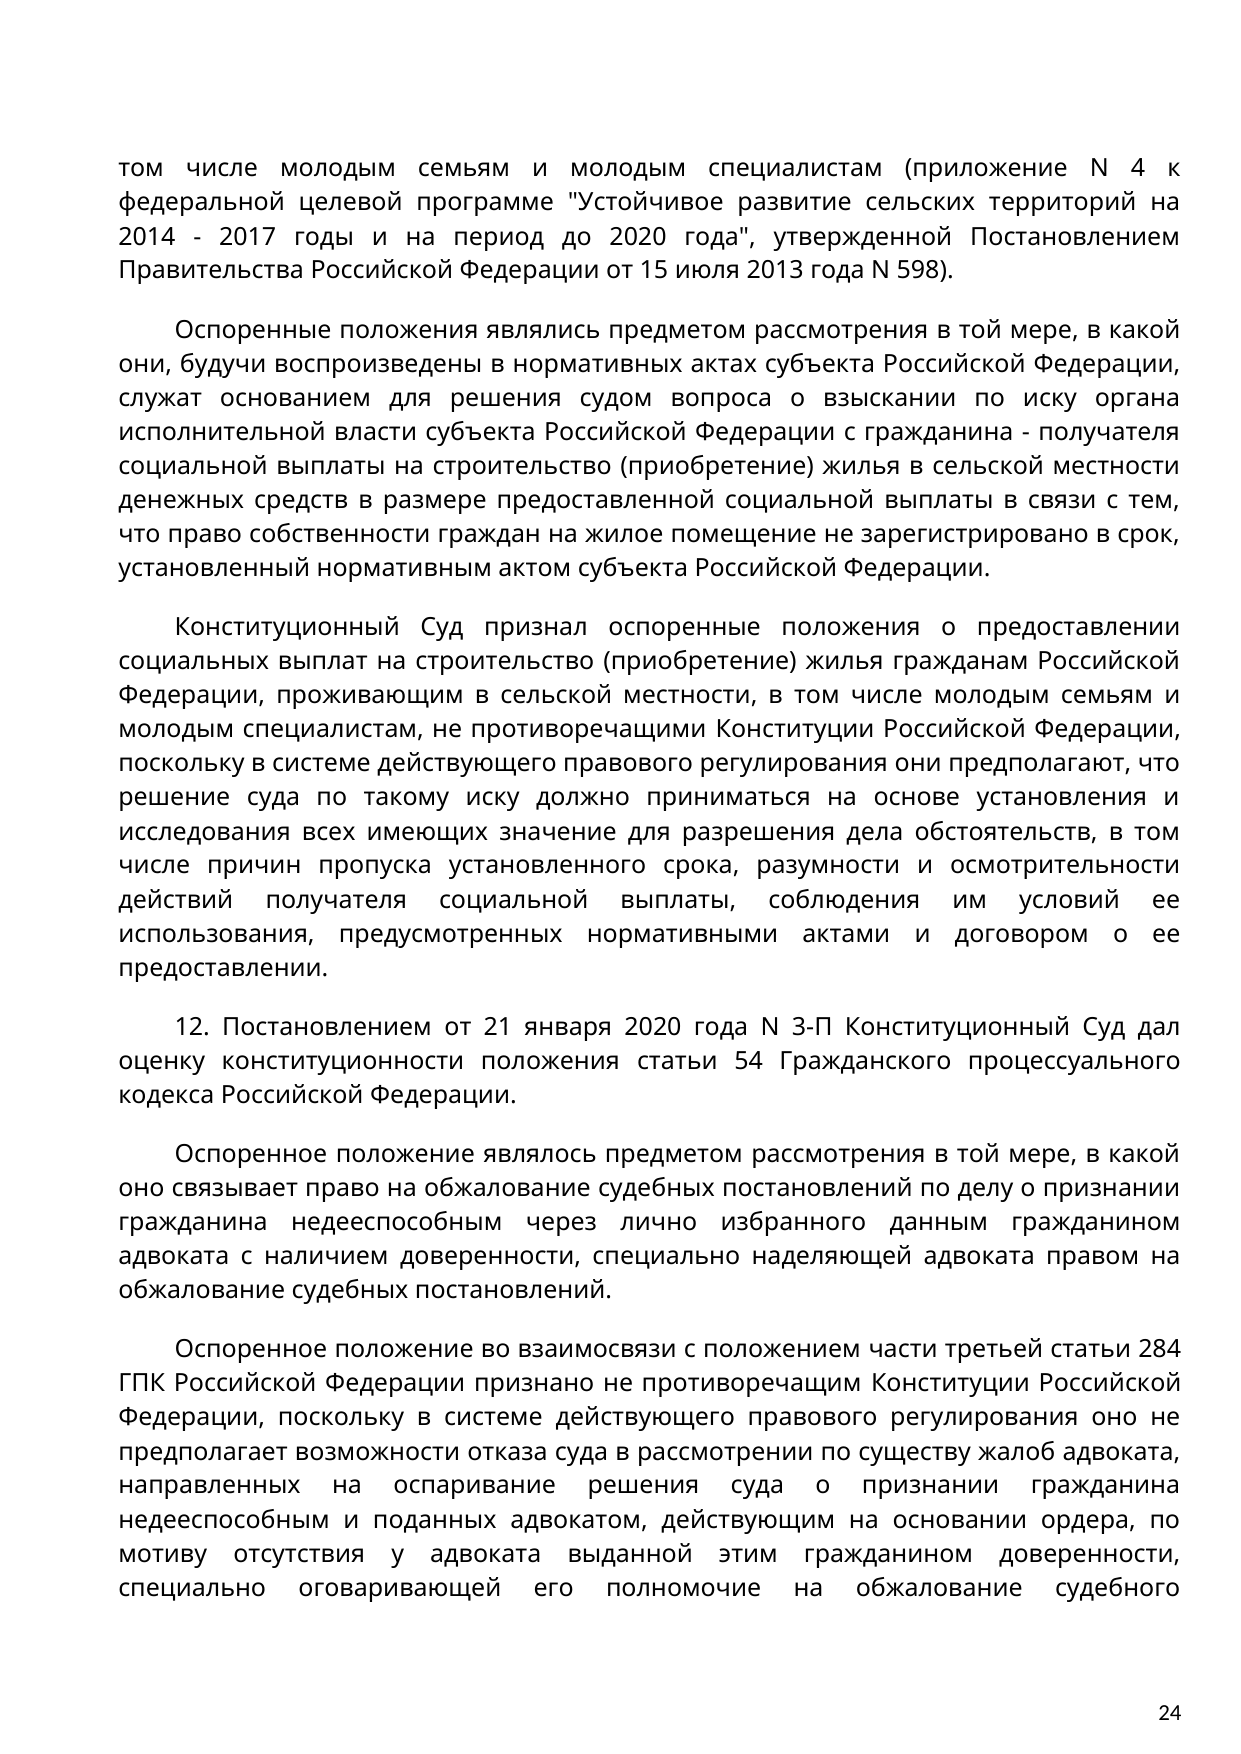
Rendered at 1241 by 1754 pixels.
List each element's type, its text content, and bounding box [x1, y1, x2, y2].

text Оспоренное положение являлось предметом рассмотрения в той мере, в какой оно связывает право на обжалование судебных постановлений по делу о признании гражданина недееспособным через лично избранного данным гражданином адвоката с наличием доверенности, специально наделяющей адвоката правом на обжалование судебных постановлений. [118, 1136, 1181, 1306]
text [118, 150, 1181, 286]
text Конституционный Суд признал оспоренные положения о предоставлении социальных выплат на строительство (приобретение) жилья гражданам Российской Федерации, проживающим в сельской местности, в том числе молодым семьям и молодым специалистам, не противоречащими Конституции Российской Федерации, поскольку в системе действующего правового регулирования они предполагают, что решение суда по такому иску должно приниматься на основе установления и исследования всех имеющих значение для разрешения дела обстоятельств, в том числе причин пропуска установленного срока, разумности и осмотрительности действий получателя социальной выплаты, соблюдения им условий ее использования, предусмотренных нормативными актами и договором о ее предоставлении. [118, 609, 1181, 983]
text Оспоренные положения являлись предметом рассмотрения в той мере, в какой они, будучи воспроизведены в нормативных актах субъекта Российской Федерации, служат основанием для решения судом вопроса о взыскании по иску органа исполнительной власти субъекта Российской Федерации с гражданина - получателя социальной выплаты на строительство (приобретение) жилья в сельской местности денежных средств в размере предоставленной социальной выплаты в связи с тем, что право собственности граждан на жилое помещение не зарегистрировано в срок, установленный нормативным актом субъекта Российской Федерации. [118, 311, 1181, 584]
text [118, 1331, 1181, 1603]
text 12. Постановлением от 21 января 2020 года N 3-П Конституционный Суд дал оценку конституционности положения статьи 54 Гражданского процессуального кодекса Российской Федерации. [118, 1008, 1181, 1111]
